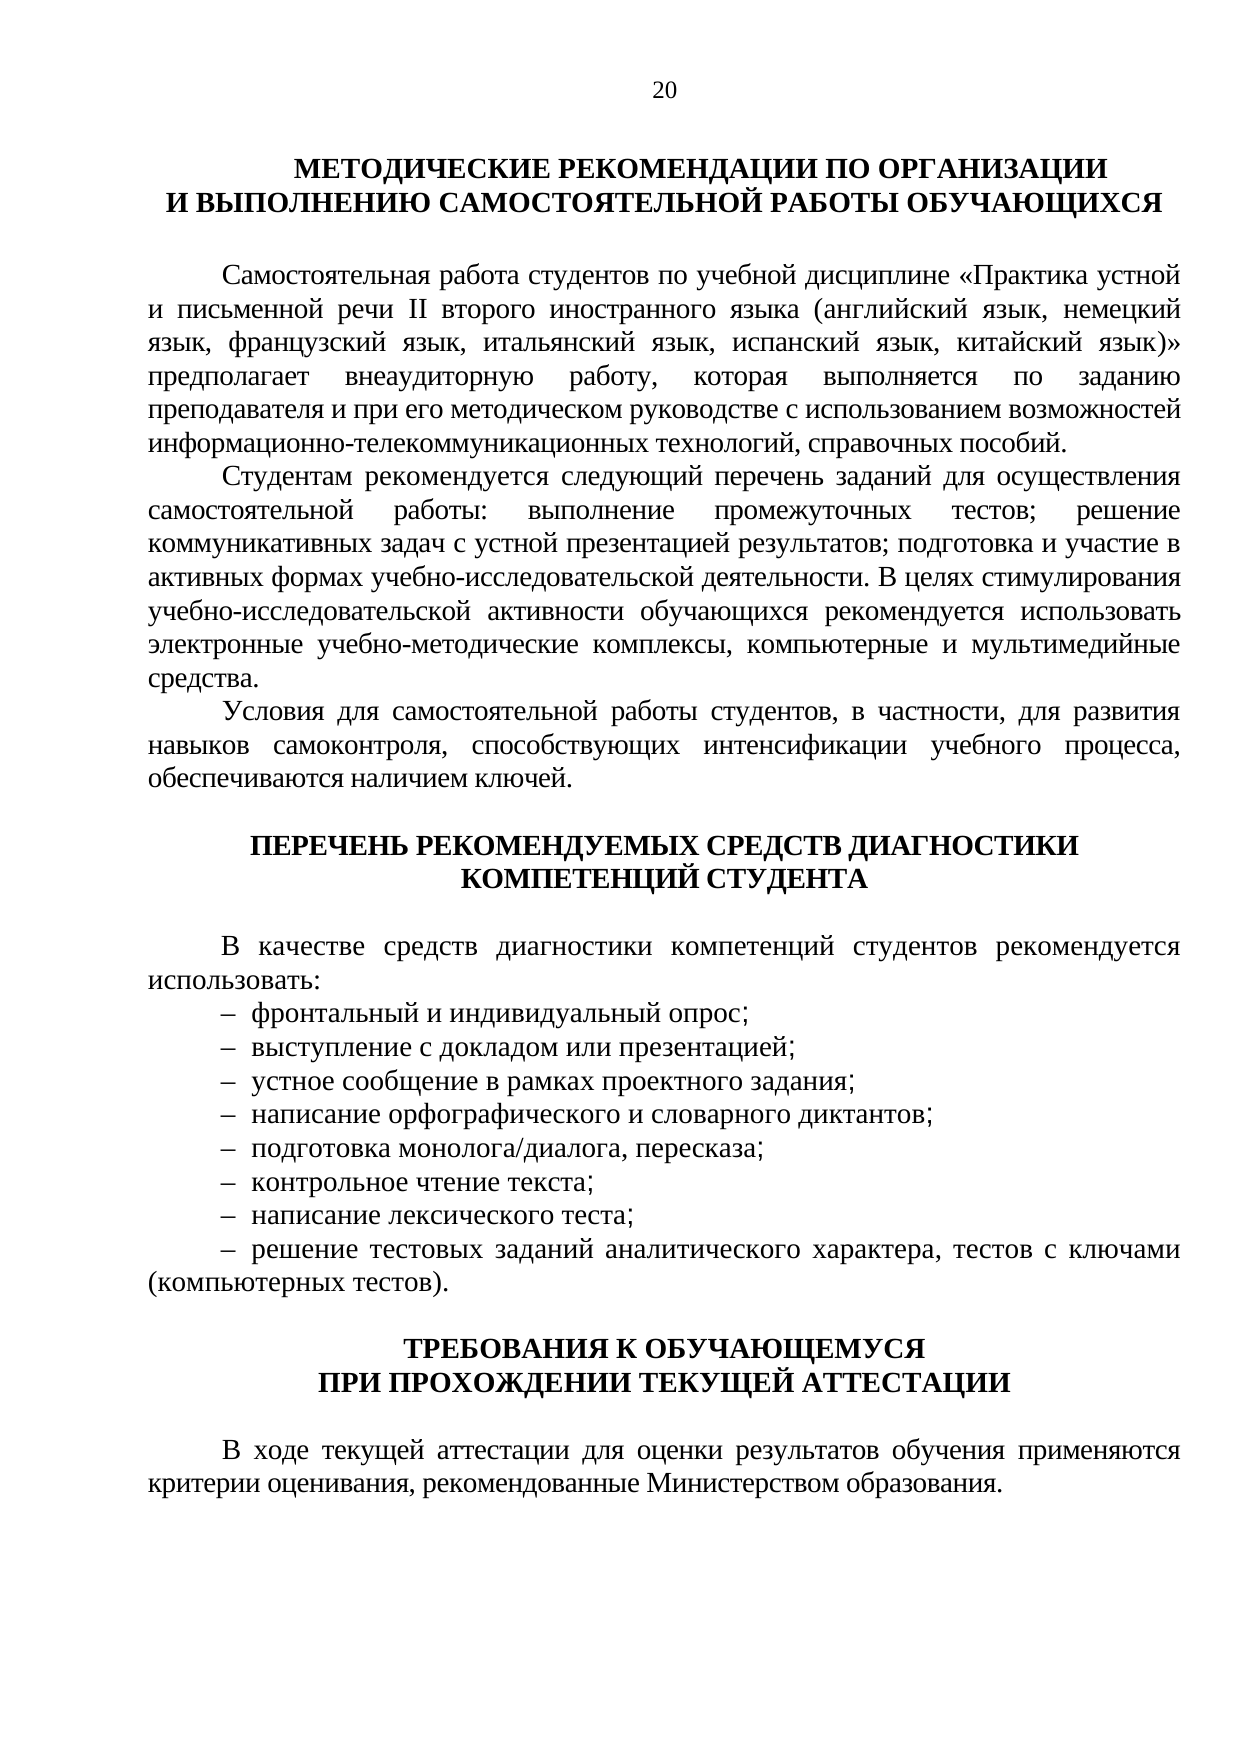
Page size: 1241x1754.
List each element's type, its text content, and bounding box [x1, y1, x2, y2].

text Самостоятельная работа студентов по учебной дисциплине «Практика устной и письменной речи II второго иностранного языка (английский язык, немецкий язык, французский язык, итальянский язык, испанский язык, китайский язык)» предполагает внеаудиторную работу, которая выполняется по заданию преподавателя и при его методическом руководстве с использованием возможностей информационно-телекоммуникационных технологий, справочных пособий. [148, 257, 1181, 458]
list устное сообщение в рамках проектного задания; [148, 1063, 1181, 1096]
text МЕТОДИЧЕСКИЕ РЕКОМЕНДАЦИИ ПО ОРГАНИЗАЦИИ [148, 152, 1181, 185]
list написание орфографического и словарного диктантов; [148, 1096, 1181, 1130]
text Условия для самостоятельной работы студентов, в частности, для развития навыков самоконтроля, способствующих интенсификации учебного процесса, обеспечиваются наличием ключей. [148, 693, 1181, 794]
list контрольное чтение текста; [148, 1163, 1181, 1197]
list выступление с докладом или презентацией; [148, 1029, 1181, 1063]
list написание лексического теста; [148, 1197, 1181, 1231]
text ПЕРЕЧЕНЬ РЕКОМЕНДУЕМЫХ СРЕДСТВ ДИАГНОСТИКИ КОМПЕТЕНЦИЙ СТУДЕНТА [148, 828, 1181, 895]
text И ВЫПОЛНЕНИЮ САМОСТОЯТЕЛЬНОЙ РАБОТЫ ОБУЧАЮЩИХСЯ [148, 185, 1181, 219]
text ПРИ ПРОХОЖДЕНИИ ТЕКУЩЕЙ АТТЕСТАЦИИ [148, 1365, 1181, 1398]
list подготовка монолога/диалога, пересказа; [148, 1130, 1181, 1163]
text В ходе текущей аттестации для оценки результатов обучения применяются критерии оценивания, рекомендованные Министерством образования. [148, 1432, 1181, 1499]
text Студентам рекомендуется следующий перечень заданий для осуществления самостоятельной работы: выполнение промежуточных тестов; решение коммуникативных задач с устной презентацией результатов; подготовка и участие в активных формах учебно-исследовательской деятельности. В целях стимулирования учебно-исследовательской активности обучающихся рекомендуется использовать электронные учебно-методические комплексы, компьютерные и мультимедийные средства. [148, 458, 1181, 693]
text В качестве средств диагностики компетенций студентов рекомендуется использовать: [148, 928, 1181, 995]
text ТРЕБОВАНИЯ К ОБУЧАЮЩЕМУСЯ [148, 1331, 1181, 1365]
list решение тестовых заданий аналитического характера, тестов с ключами (компьютерных тестов). [148, 1231, 1181, 1298]
list фронтальный и индивидуальный опрос; [148, 995, 1181, 1029]
